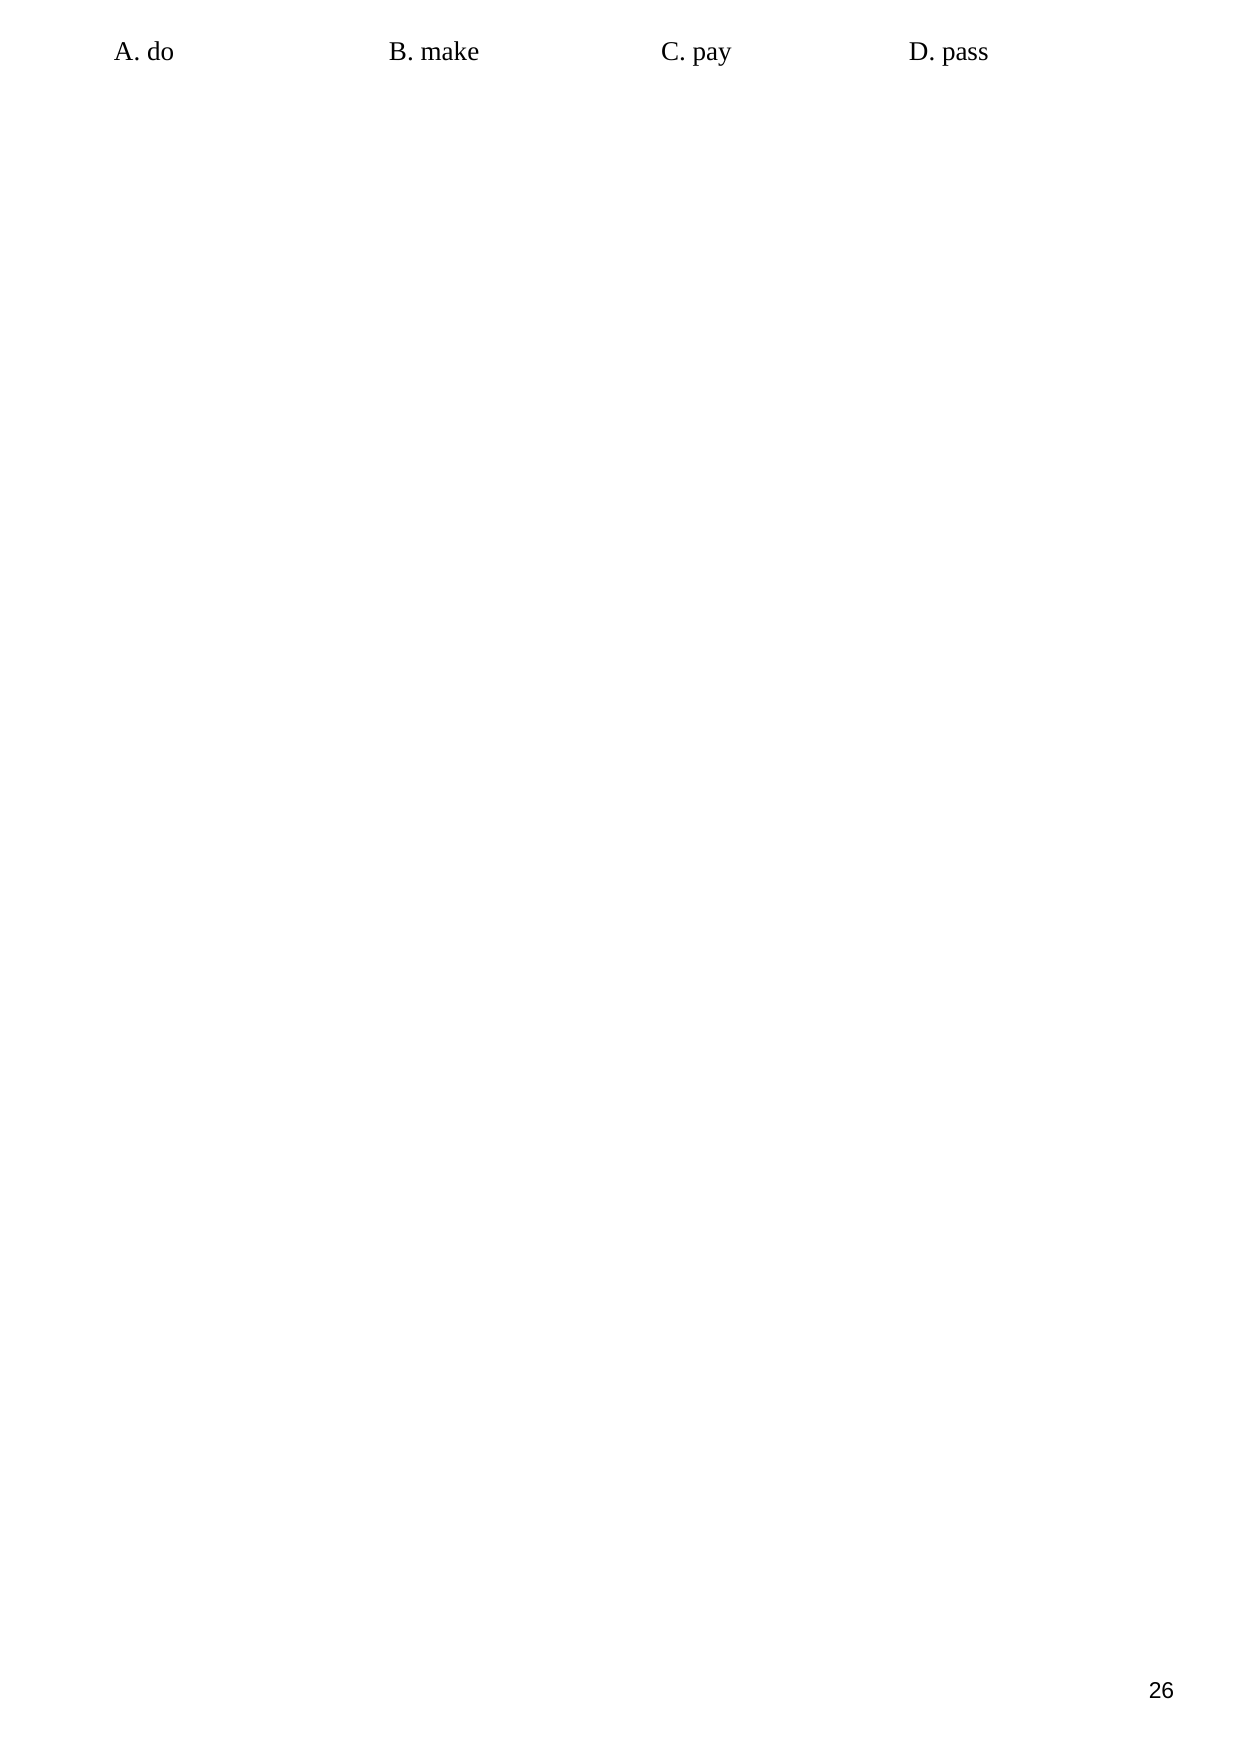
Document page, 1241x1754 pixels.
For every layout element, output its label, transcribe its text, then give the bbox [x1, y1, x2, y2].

text A. do B. make C. pay D. pass [114, 35, 1234, 67]
